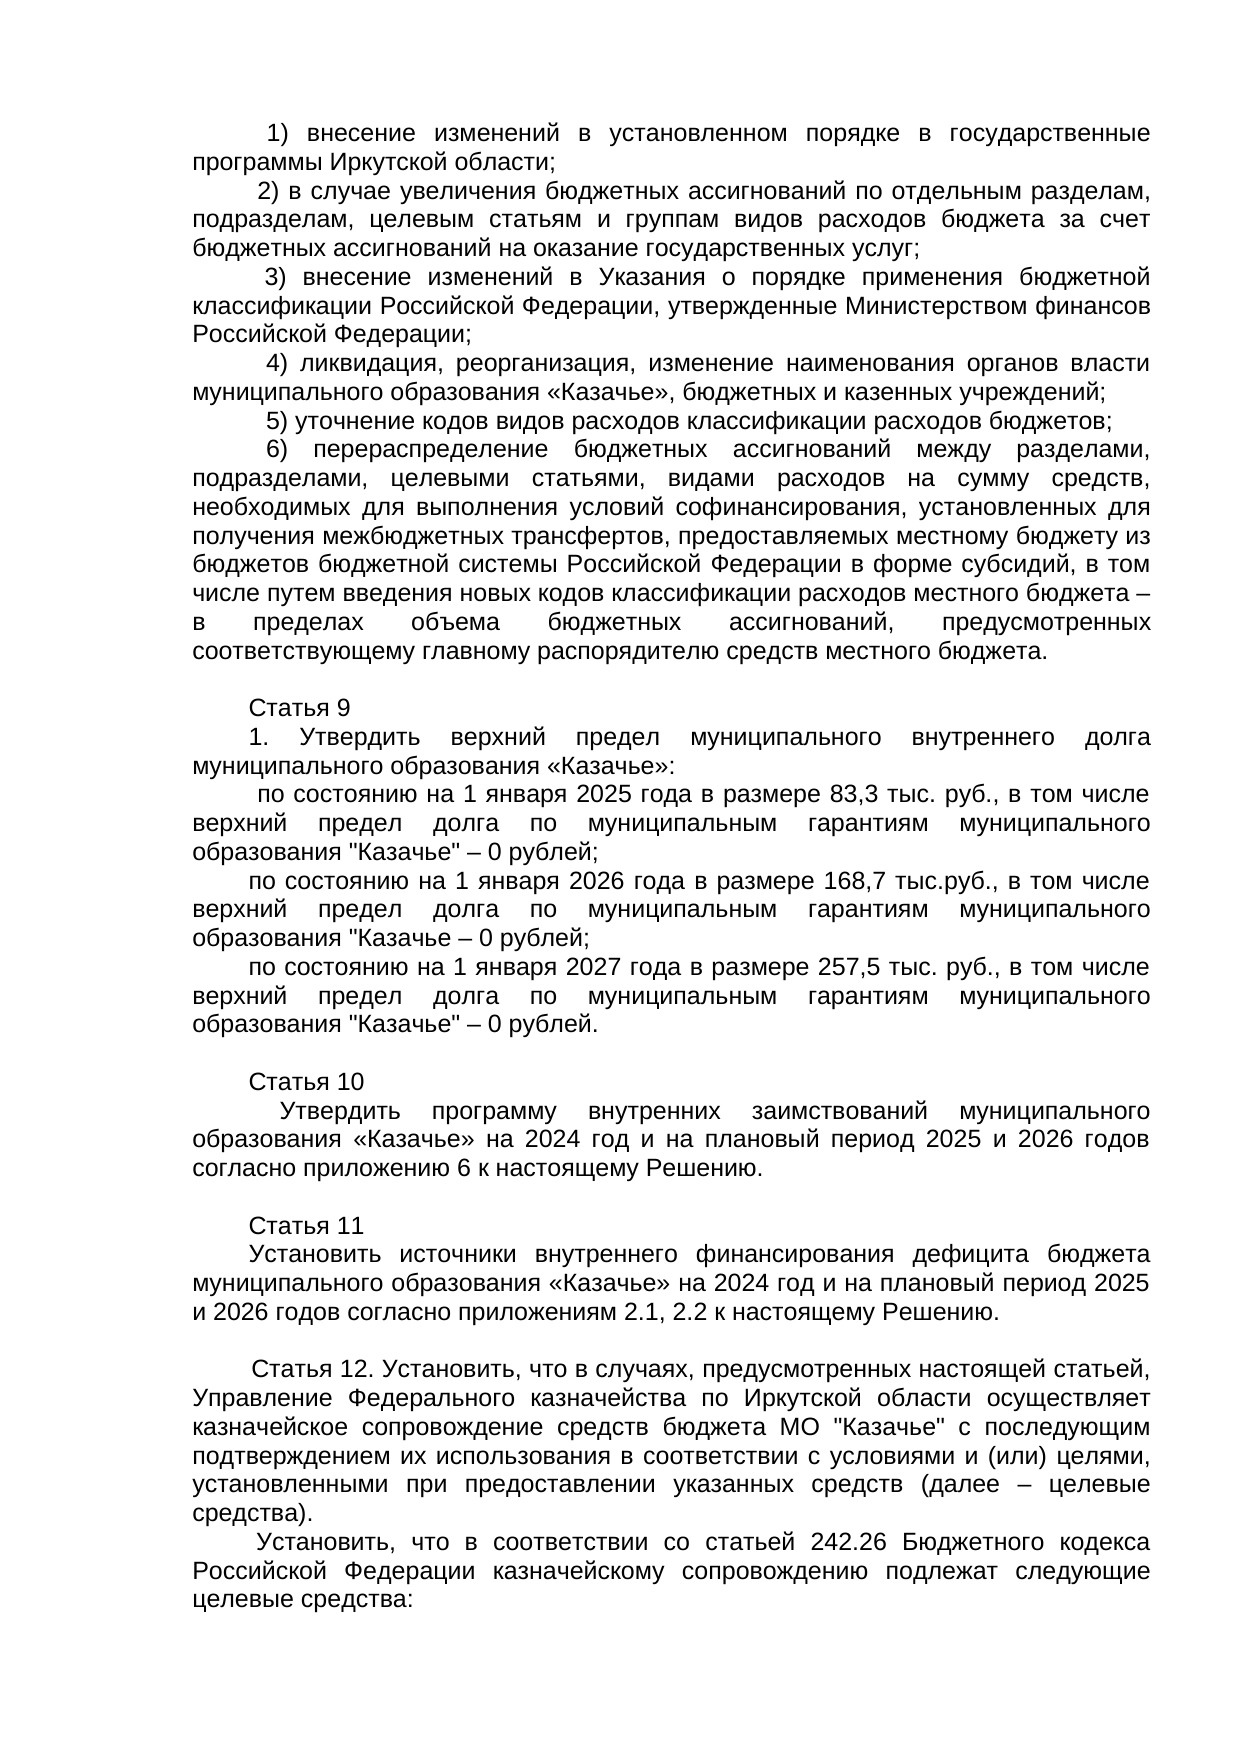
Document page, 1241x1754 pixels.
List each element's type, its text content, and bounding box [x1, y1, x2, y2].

text Статья 10 [192, 1067, 1152, 1096]
text 4) ликвидация, реорганизация, изменение наименования органов власти муниципального образования «Казачье», бюджетных и казенных учреждений; [192, 348, 1152, 406]
text 1) внесение изменений в установленном порядке в государственные программы Иркутской области; [192, 118, 1152, 176]
text по состоянию на 1 января 2027 года в размере 257,5 тыс. руб., в том числе верхний предел долга по муниципальным гарантиям муниципального образования "Казачье" – 0 рублей. [192, 952, 1152, 1038]
text Статья 11 [192, 1211, 1152, 1239]
text 3) внесение изменений в Указания о порядке применения бюджетной классификации Российской Федерации, утвержденные Министерством финансов Российской Федерации; [192, 262, 1152, 348]
text 2) в случае увеличения бюджетных ассигнований по отдельным разделам, подразделам, целевым статьям и группам видов расходов бюджета за счет бюджетных ассигнований на оказание государственных услуг; [192, 176, 1152, 262]
text по состоянию на 1 января 2025 года в размере 83,3 тыс. руб., в том числе верхний предел долга по муниципальным гарантиям муниципального образования "Казачье" – 0 рублей; [192, 779, 1152, 866]
text по состоянию на 1 января 2026 года в размере 168,7 тыс.руб., в том числе верхний предел долга по муниципальным гарантиям муниципального образования "Казачье – 0 рублей; [192, 866, 1152, 952]
text 5) уточнение кодов видов расходов классификации расходов бюджетов; [192, 406, 1152, 434]
text Статья 9 [192, 693, 1152, 722]
text Утвердить программу внутренних заимствований муниципального образования «Казачье» на 2024 год и на плановый период 2025 и 2026 годов согласно приложению 6 к настоящему Решению. [192, 1096, 1152, 1182]
text 6) перераспределение бюджетных ассигнований между разделами, подразделами, целевыми статьями, видами расходов на сумму средств, необходимых для выполнения условий софинансирования, установленных для получения межбюджетных трансфертов, предоставляемых местному бюджету из бюджетов бюджетной системы Российской Федерации в форме субсидий, в том числе путем введения новых кодов классификации расходов местного бюджета – в пределах объема бюджетных ассигнований, предусмотренных соответствующему главному распорядителю средств местного бюджета. [192, 434, 1152, 664]
text Установить, что в соответствии со статьей 242.26 Бюджетного кодекса Российской Федерации казначейскому сопровождению подлежат следующие целевые средства: [192, 1527, 1152, 1613]
text Установить источники внутреннего финансирования дефицита бюджета муниципального образования «Казачье» на 2024 год и на плановый период 2025 и 2026 годов согласно приложениям 2.1, 2.2 к настоящему Решению. [192, 1239, 1152, 1326]
text Статья 12. Установить, что в случаях, предусмотренных настоящей статьей, Управление Федерального казначейства по Иркутской области осуществляет казначейское сопровождение средств бюджета МО "Казачье" с последующим подтверждением их использования в соответствии с условиями и (или) целями, установленными при предоставлении указанных средств (далее – целевые средства). [192, 1354, 1152, 1527]
text 1. Утвердить верхний предел муниципального внутреннего долга муниципального образования «Казачье»: [192, 722, 1152, 779]
